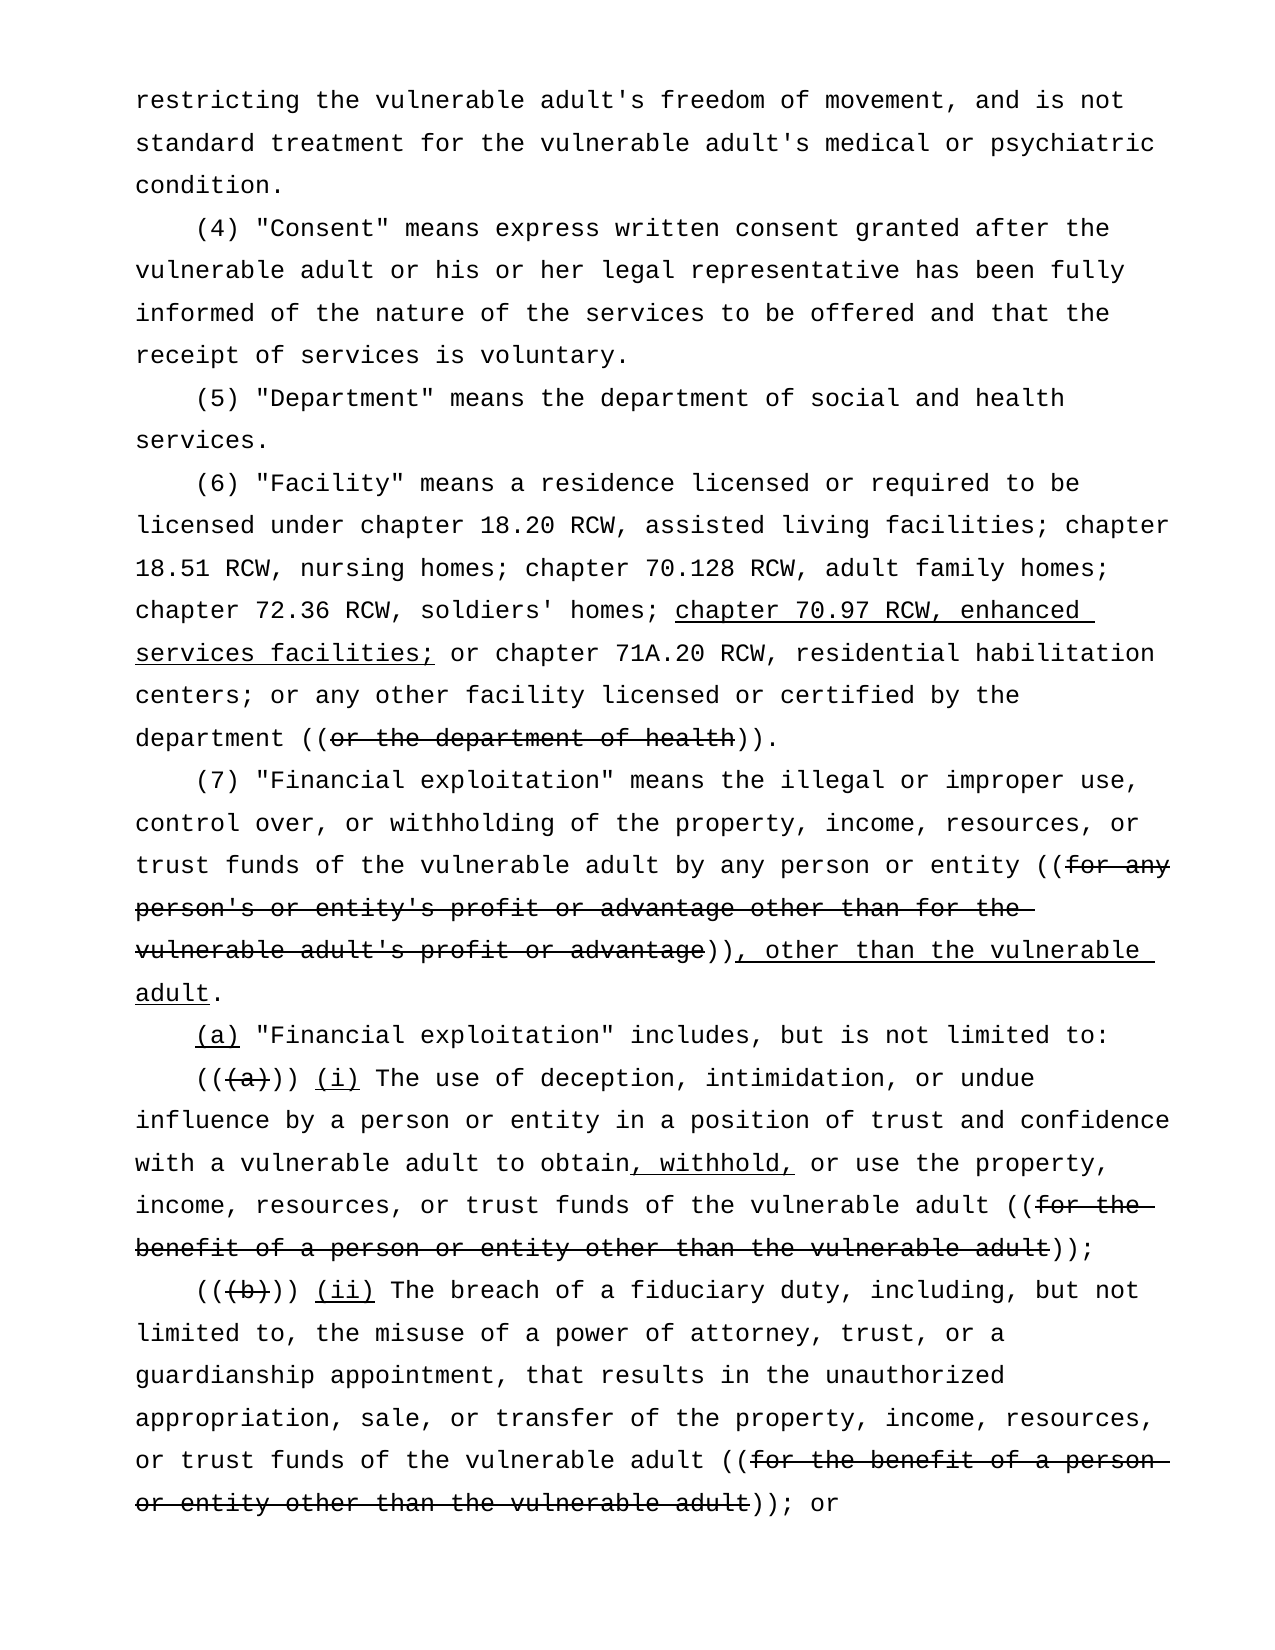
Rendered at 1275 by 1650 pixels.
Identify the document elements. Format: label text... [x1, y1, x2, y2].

text (a) "Financial exploitation" includes, but is not limited to: [135, 1010, 1170, 1052]
text (((b))) (ii) The breach of a fiduciary duty, including, but not limited to, the misuse of a power of attorney, trust, or a guardianship appointment, that results in the unauthorized appropriation, sale, or transfer of the property, income, resources, or trust funds of the vulnerable adult ((for the benefit of a person or entity other than the vulnerable adult)); or [135, 1265, 1170, 1520]
text (4) "Consent" means express written consent granted after the vulnerable adult or his or her legal representative has been fully informed of the nature of the services to be offered and that the receipt of services is voluntary. [135, 202, 1170, 372]
text (6) "Facility" means a residence licensed or required to be licensed under chapter 18.20 RCW, assisted living facilities; chapter 18.51 RCW, nursing homes; chapter 70.128 RCW, adult family homes; chapter 72.36 RCW, soldiers' homes; chapter 70.97 RCW, enhanced services facilities; or chapter 71A.20 RCW, residential habilitation centers; or any other facility licensed or certified by the department ((or the department of health)). [135, 457, 1170, 755]
text (7) "Financial exploitation" means the illegal or improper use, control over, or withholding of the property, income, resources, or trust funds of the vulnerable adult by any person or entity ((for any person's or entity's profit or advantage other than for the vulnerable adult's profit or advantage)), other than the vulnerable adult. [135, 755, 1170, 1010]
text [135, 75, 1170, 202]
text (((a))) (i) The use of deception, intimidation, or undue influence by a person or entity in a position of trust and confidence with a vulnerable adult to obtain, withhold, or use the property, income, resources, or trust funds of the vulnerable adult ((for the benefit of a person or entity other than the vulnerable adult)); [135, 1052, 1170, 1265]
text (5) "Department" means the department of social and health services. [135, 372, 1170, 457]
